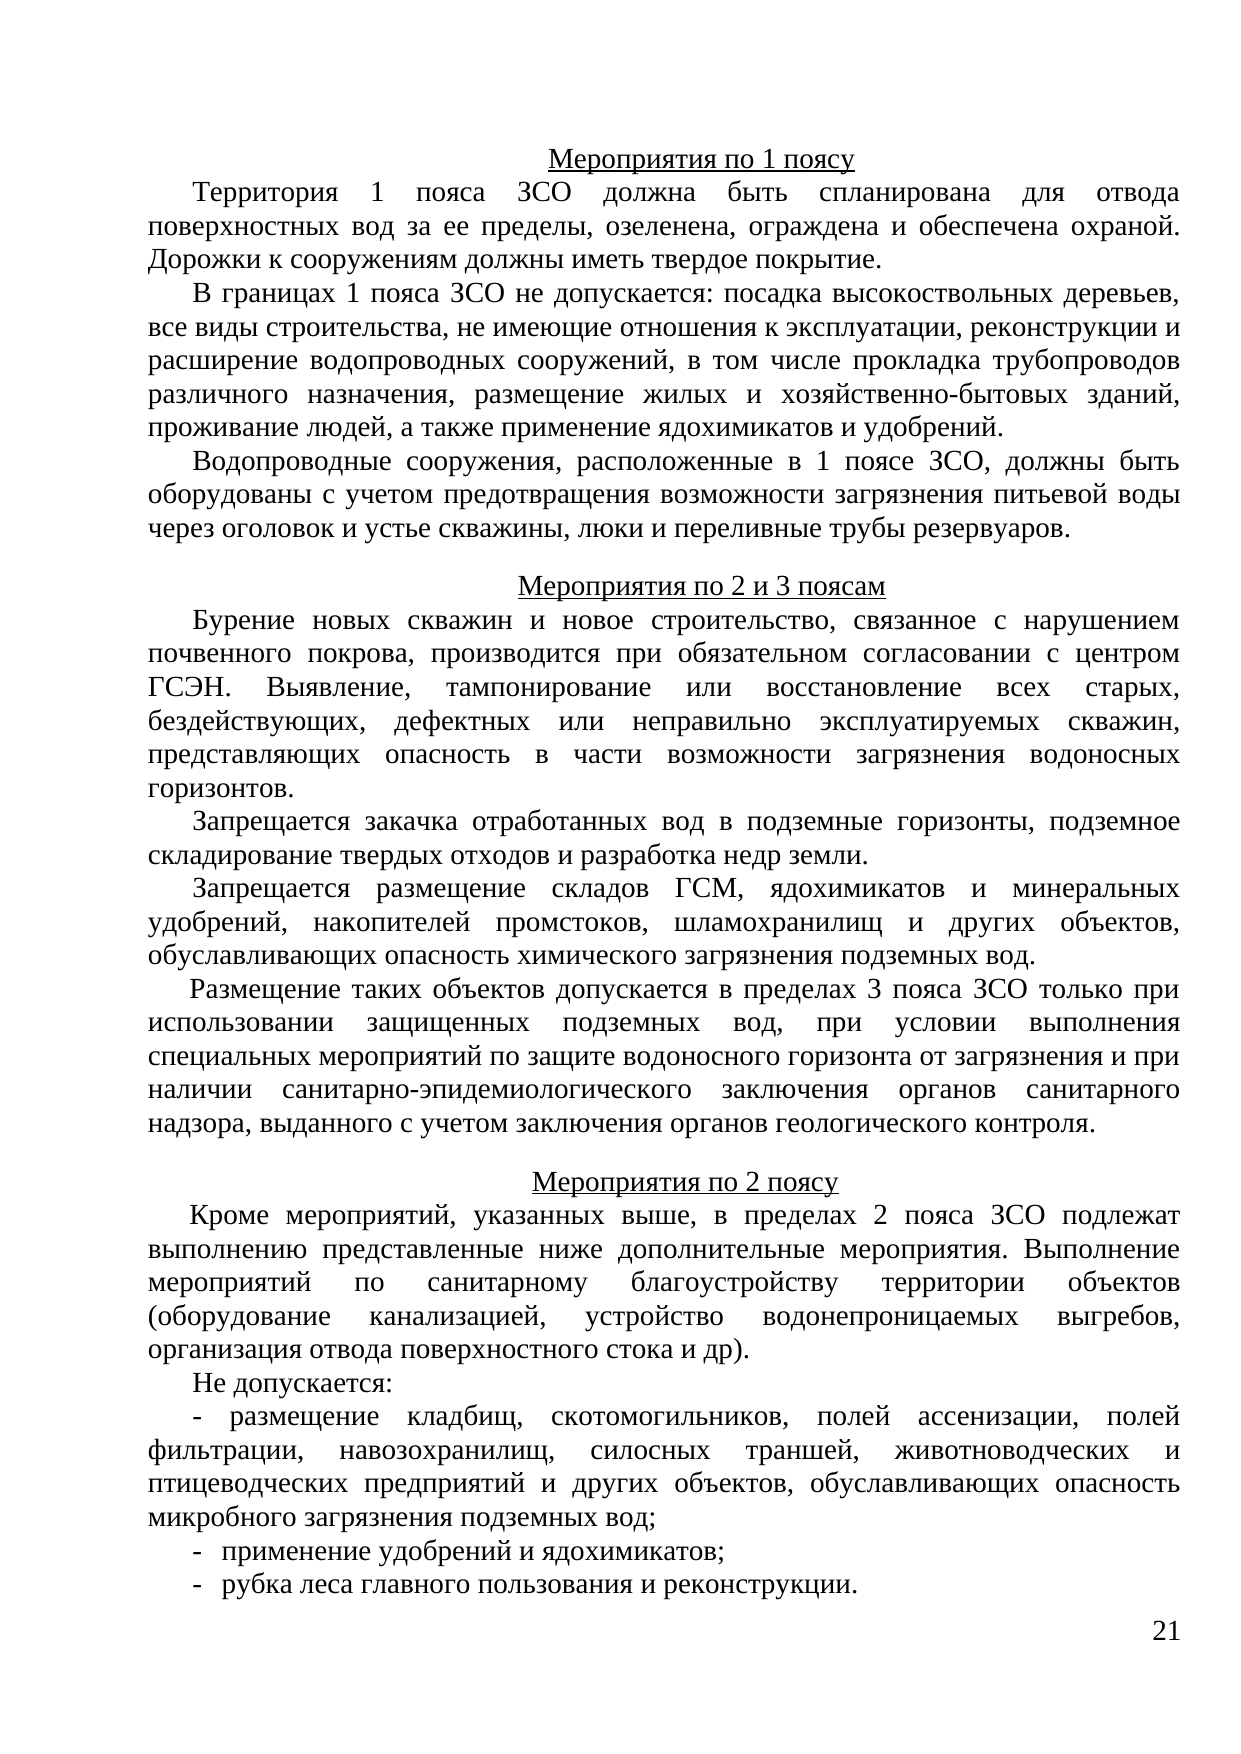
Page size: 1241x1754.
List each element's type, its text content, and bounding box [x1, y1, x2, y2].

text Мероприятия по 1 поясу [148, 141, 1181, 174]
text - размещение кладбищ, скотомогильников, полей ассенизации, полей фильтрации, навозохранилищ, силосных траншей, животноводческих и птицеводческих предприятий и других объектов, обуславливающих опасность микробного загрязнения подземных вод; [148, 1398, 1181, 1533]
text Территория 1 пояса ЗСО должна быть спланирована для отвода поверхностных вод за ее пределы, озеленена, ограждена и обеспечена охраной. Дорожки к сооружениям должны иметь твердое покрытие. [148, 174, 1181, 275]
text Мероприятия по 2 поясу [148, 1164, 1181, 1197]
text Размещение таких объектов допускается в пределах 3 пояса ЗСО только при использовании защищенных подземных вод, при условии выполнения специальных мероприятий по защите водоносного горизонта от загрязнения и при наличии санитарно-эпидемиологического заключения органов санитарного надзора, выданного с учетом заключения органов геологического контроля. [148, 971, 1181, 1139]
text Бурение новых скважин и новое строительство, связанное с нарушением почвенного покрова, производится при обязательном согласовании с центром ГСЭН. Выявление, тампонирование или восстановление всех старых, бездействующих, дефектных или неправильно эксплуатируемых скважин, представляющих опасность в части возможности загрязнения водоносных горизонтов. [148, 602, 1181, 803]
text Запрещается закачка отработанных вод в подземные горизонты, подземное складирование твердых отходов и разработка недр земли. [148, 803, 1181, 870]
text - применение удобрений и ядохимикатов; [148, 1533, 1181, 1566]
text Водопроводные сооружения, расположенные в 1 поясе ЗСО, должны быть оборудованы с учетом предотвращения возможности загрязнения питьевой воды через оголовок и устье скважины, люки и переливные трубы резервуаров. [148, 443, 1181, 543]
text Не допускается: [148, 1365, 1181, 1398]
text - рубка леса главного пользования и реконструкции. [148, 1566, 1181, 1600]
text В границах 1 пояса ЗСО не допускается: посадка высокоствольных деревьев, все виды строи­тельства, не имеющие отношения к эксплуатации, реконструкции и расшире­ние водопроводных сооружений, в том числе прокладка трубопроводов различного назначения, размещение жилых и хозяйственно-бытовых зданий, проживание людей, а также применение ядохимикатов и удобрений. [148, 275, 1181, 443]
text Мероприятия по 2 и 3 поясам [148, 568, 1181, 602]
text Запрещается размещение складов ГСМ, ядохимикатов и минеральных удобрений, накопителей промстоков, шламохранилищ и других объектов, обуславливающих опасность химического загрязнения подземных вод. [148, 870, 1181, 971]
text Кроме мероприятий, указанных выше, в пределах 2 пояса ЗСО подлежат выполнению представленные ниже дополнительные мероприятия. Выполнение мероприятий по санитарному благоустройству территории объектов (оборудование канализацией, устройство водонепроницаемых выгребов, организация отвода поверхностного стока и др). [148, 1197, 1181, 1365]
